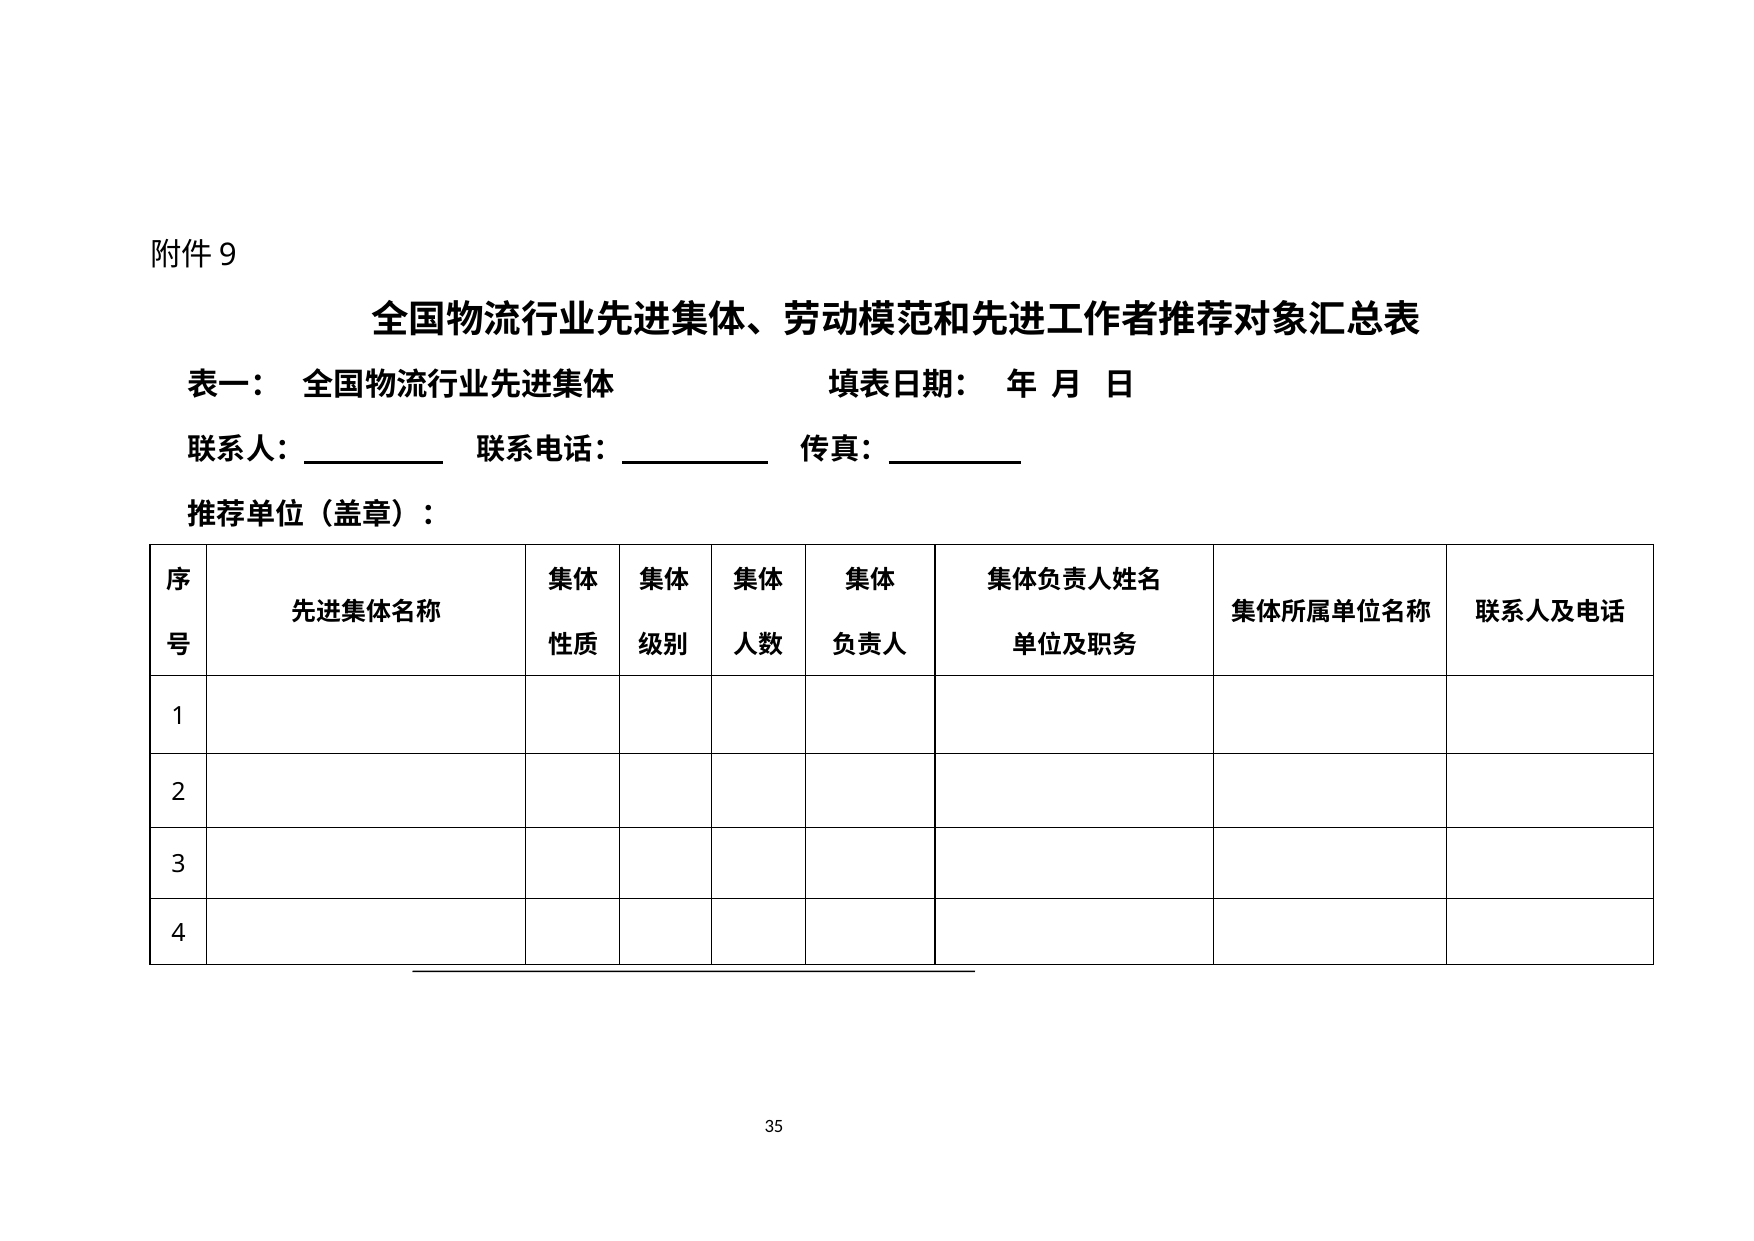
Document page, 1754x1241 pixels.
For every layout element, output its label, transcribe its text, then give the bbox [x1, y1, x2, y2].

table_header 集体负责人姓名 单位及职务 [936, 545, 1213, 675]
table_cell [1447, 828, 1653, 898]
table_cell 1 [151, 676, 206, 753]
table_cell [526, 899, 619, 964]
table_header 集体 负责人 [806, 545, 934, 675]
text 全国物流行业先进集体、劳动模范和先进工作者推荐对象汇总表 [150, 284, 1604, 349]
table_cell [1447, 676, 1653, 753]
table_header 集体人数 [712, 545, 805, 675]
table_cell [620, 828, 711, 898]
table_cell [936, 676, 1213, 753]
table_cell 3 [151, 828, 206, 898]
table_cell [620, 676, 711, 753]
table_cell [936, 754, 1213, 827]
table_cell [207, 676, 525, 753]
table_cell [806, 754, 934, 827]
table_cell [207, 828, 525, 898]
table_cell [1214, 828, 1446, 898]
table_cell [526, 754, 619, 827]
table_header 集体所属单位名称 [1214, 545, 1446, 675]
table_header 集体 性质 [526, 545, 619, 675]
table_cell [1214, 676, 1446, 753]
table_cell [806, 828, 934, 898]
table_cell [526, 676, 619, 753]
table_cell [620, 899, 711, 964]
text 表一： 全国物流行业先进集体 填表日期： 年 月 日 [150, 349, 1604, 414]
table_cell [1214, 754, 1446, 827]
table_header 序号 [151, 545, 206, 675]
table_cell [936, 899, 1213, 964]
table_cell [207, 899, 525, 964]
table_cell [936, 828, 1213, 898]
table_cell [207, 754, 525, 827]
table_cell [526, 828, 619, 898]
table_cell 2 [151, 754, 206, 827]
table_cell [1447, 899, 1653, 964]
text 附件9 [150, 219, 1604, 284]
table_cell [806, 676, 934, 753]
table_cell [1447, 754, 1653, 827]
table_cell [712, 899, 805, 964]
table_header 集体级别 [620, 545, 711, 675]
table_header 先进集体名称 [207, 545, 525, 675]
table_cell [712, 676, 805, 753]
table_cell [712, 754, 805, 827]
text 推荐单位（盖章）： [150, 479, 1604, 544]
table_header 联系人及电话 [1447, 545, 1653, 675]
table_cell [620, 754, 711, 827]
table_cell 4 [151, 899, 206, 964]
table_cell [1214, 899, 1446, 964]
table_cell [806, 899, 934, 964]
table_cell [712, 828, 805, 898]
text 联系人： 联系电话： 传真： [150, 414, 1604, 479]
